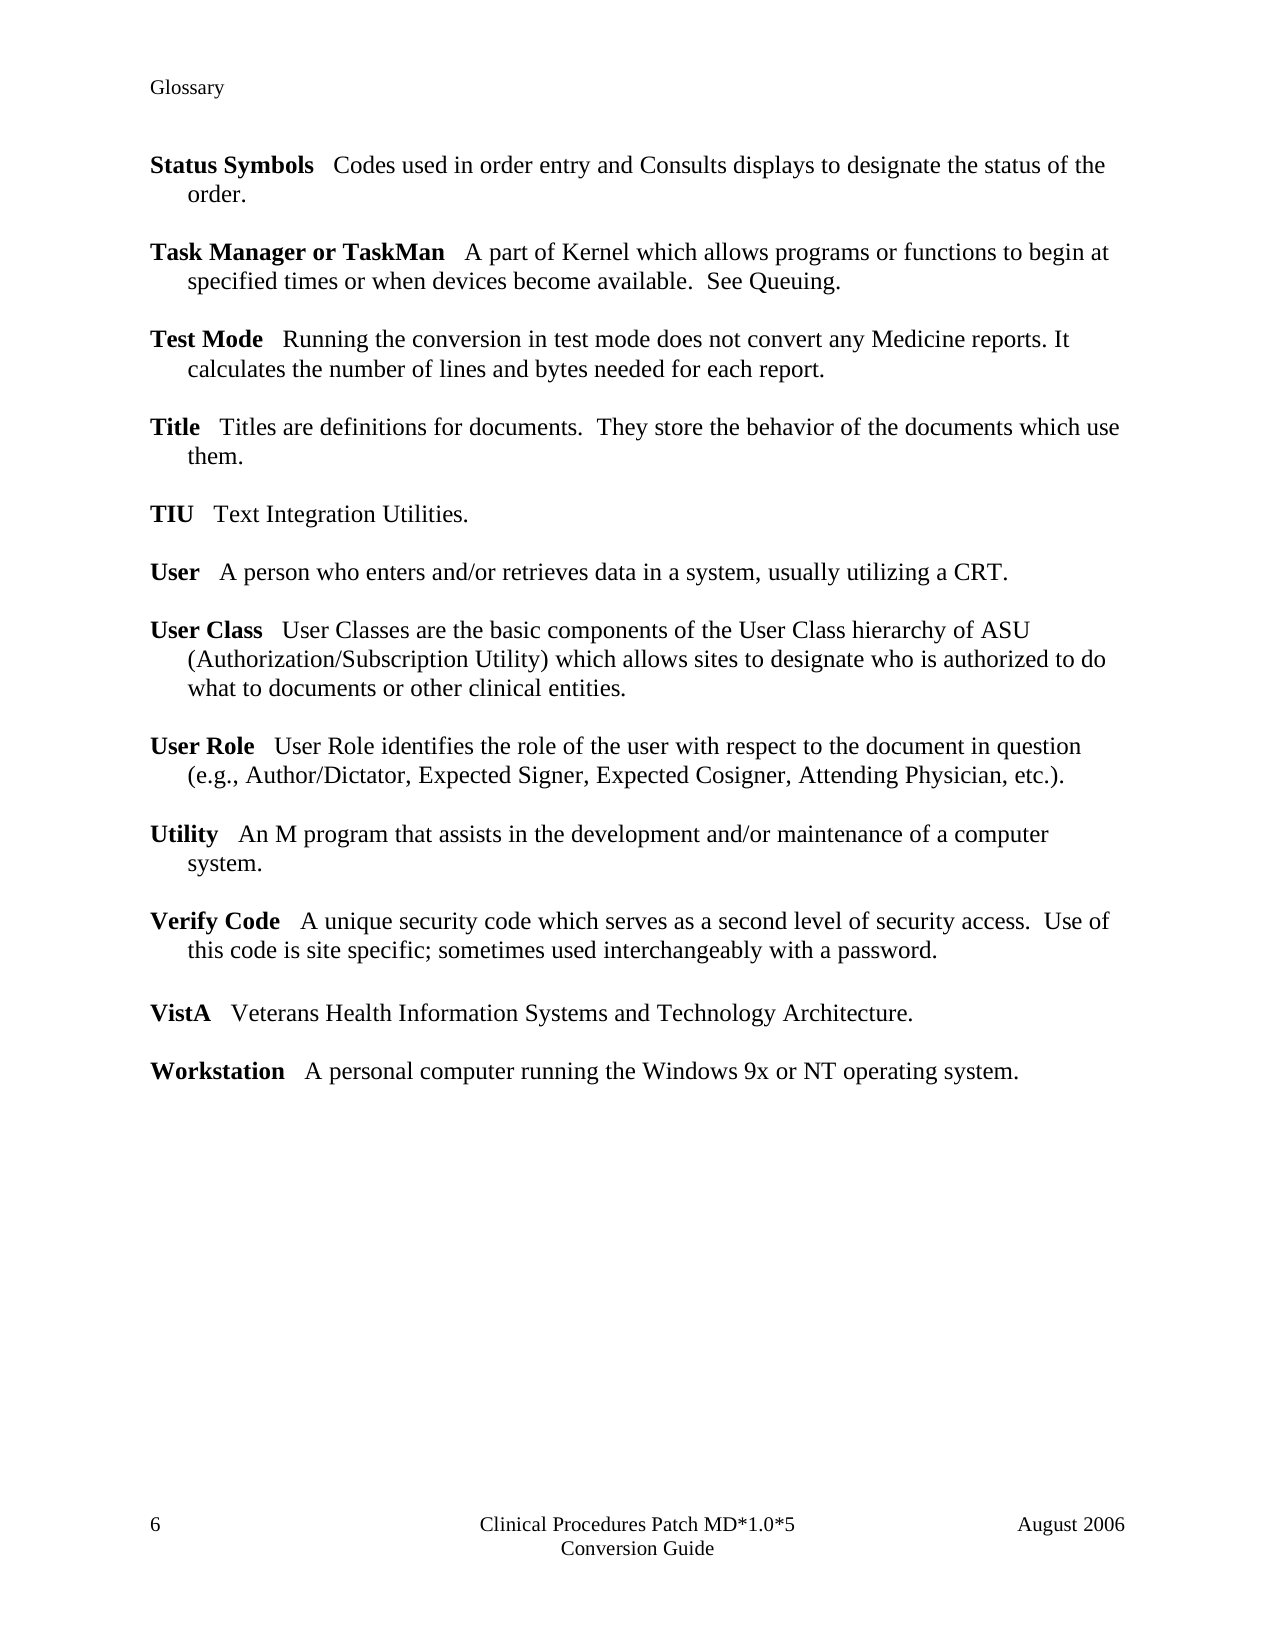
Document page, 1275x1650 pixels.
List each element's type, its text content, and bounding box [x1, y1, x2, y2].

text User Class User Classes are the basic components of the User Class hierarchy of ASU (Authorization/Subscription Utility) which allows sites to designate who is authorized to do what to documents or other clinical entities. [150, 615, 1125, 702]
text Veterans Health Information Systems and Technology Architecture. [150, 998, 1125, 1027]
text User Role User Role identifies the role of the user with respect to the document in question (e.g., Author/Dictator, Expected Signer, Expected Cosigner, Attending Physician, etc.). [150, 731, 1125, 789]
text Test Mode Running the conversion in test mode does not convert any Medicine reports. It calculates the number of lines and bytes needed for each report. [150, 324, 1125, 382]
text TIU Text Integration Utilities. [150, 499, 1125, 528]
text User A person who enters and/or retrieves data in a system, usually utilizing a CRT. [150, 557, 1125, 586]
text Workstation A personal computer running the Windows 9x or NT operating system. [150, 1056, 1125, 1085]
text Status Symbols Codes used in order entry and Consults displays to designate the status of the order. [150, 150, 1125, 208]
text Utility An M program that assists in the development and/or maintenance of a computer system. [150, 818, 1125, 877]
text Task Manager or TaskMan A part of Kernel which allows programs or functions to begin at specified times or when devices become available. See Queuing. [150, 237, 1125, 295]
text Title Titles are definitions for documents. They store the behavior of the documents which use them. [150, 412, 1125, 470]
text Verify Code A unique security code which serves as a second level of security access. Use of this code is site specific; sometimes used interchangeably with a password. [150, 906, 1125, 964]
